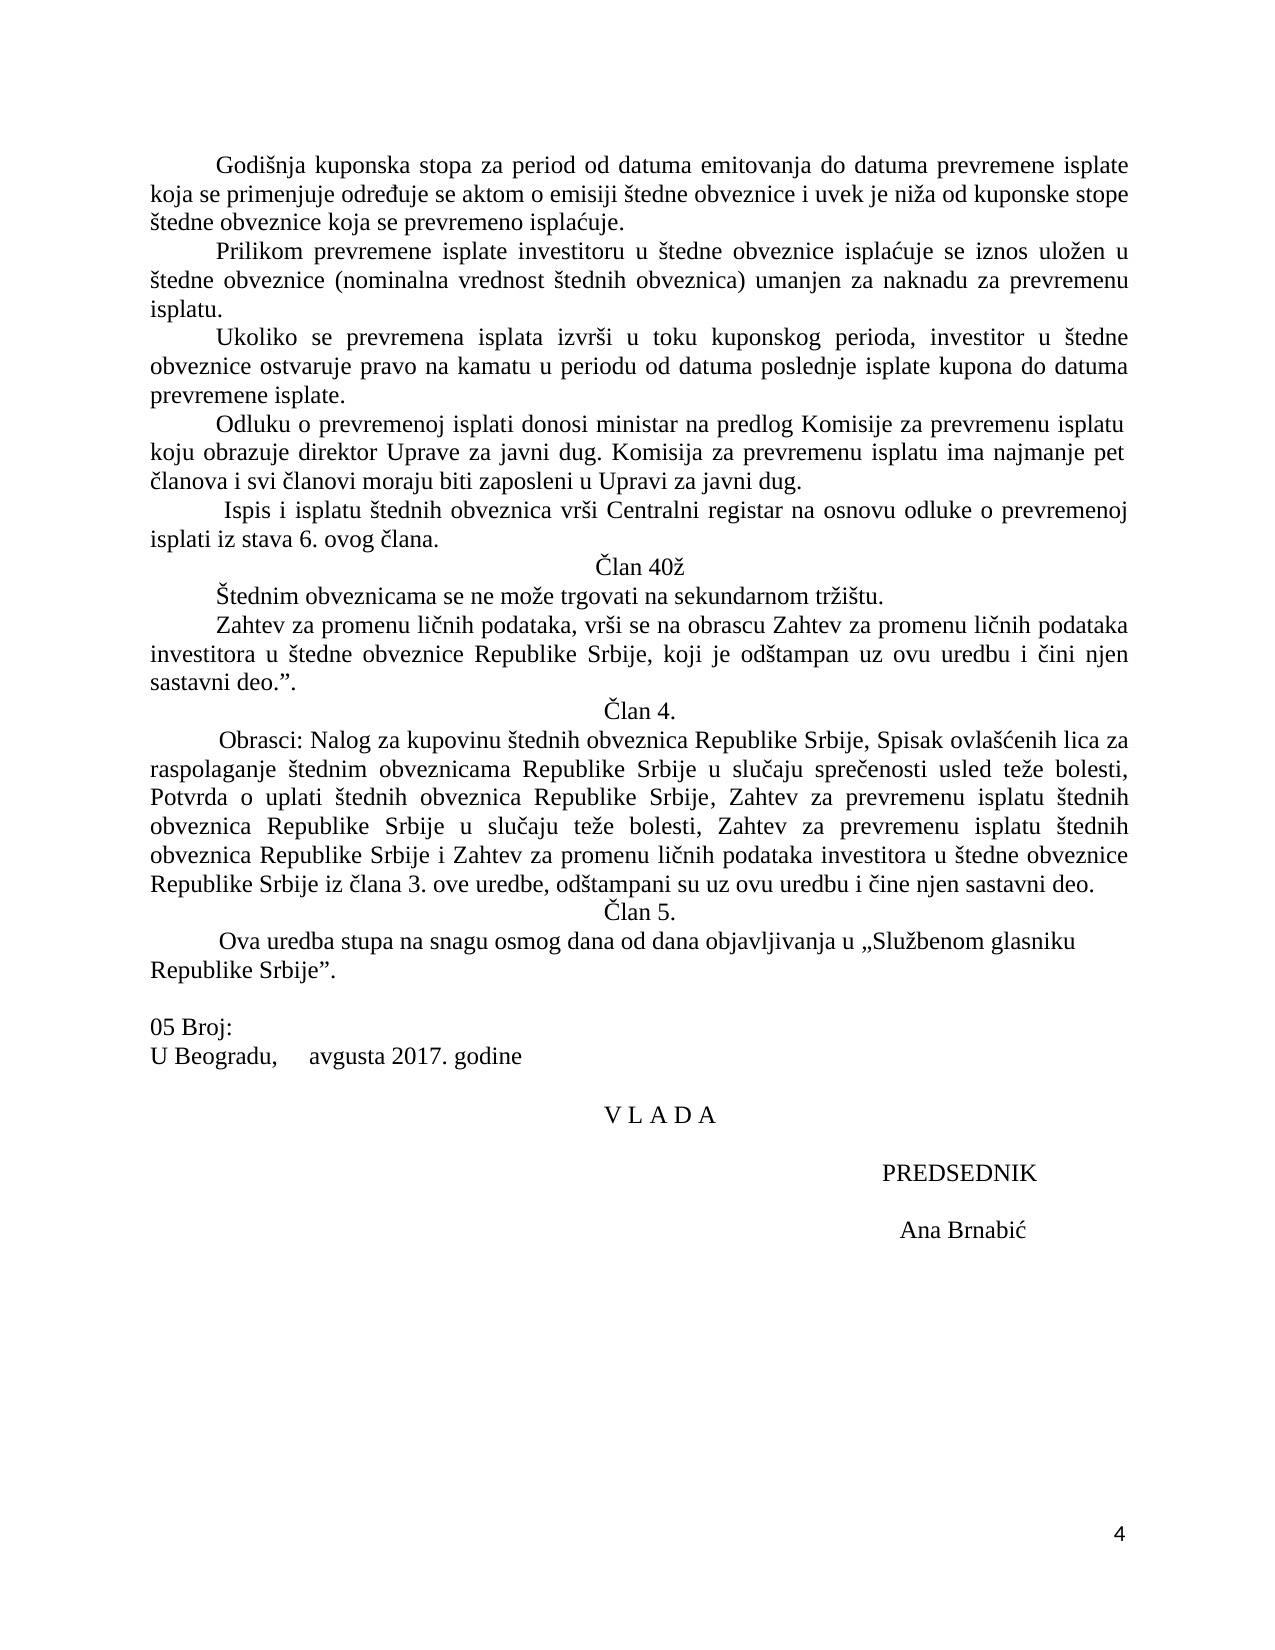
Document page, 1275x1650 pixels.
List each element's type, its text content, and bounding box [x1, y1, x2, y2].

text U Beogradu, avgusta 2017. godine [150, 1041, 1125, 1070]
text Prilikom prevremene isplate investitoru u štedne obveznice isplaćuje se iznos uložen u štedne obveznice (nominalna vrednost štednih obveznica) umanjen za naknadu za prevremenu isplatu. [150, 236, 1130, 322]
text Ana Brnabić [194, 1216, 1125, 1244]
text Ova uredba stupa na snagu osmog dana od dana objavljivanja u „Službenom glasniku Republike Srbijeˮ. [150, 926, 1130, 984]
text Ispis i isplatu štednih obveznica vrši Centralni registar na osnovu odluke o prevremenoj isplati iz stava 6. ovog člana. [150, 495, 1130, 552]
text PREDSEDNIK [194, 1158, 1125, 1187]
text Član 40ž [150, 552, 1130, 581]
text V L A D A [194, 1101, 1125, 1129]
text Godišnja kuponska stopa za period od datuma emitovanja do datuma prevremene isplate koja se primenjuje određuje se aktom o emisiji štedne obveznice i uvek je niža od kuponske stope štedne obveznice koja se prevremeno isplaćuje. [150, 150, 1130, 236]
text Odluku o prevremenoj isplati donosi ministar na predlog Komisije za prevremenu isplatu koju obrazuje direktor Uprave za javni dug. Komisija za prevremenu isplatu ima najmanje pet članova i svi članovi moraju biti zaposleni u Upravi za javni dug. [150, 409, 1125, 495]
text Član 5. [150, 897, 1130, 926]
text Štednim obveznicama se ne može trgovati na sekundarnom tržištu. [150, 581, 1130, 610]
text 05 Broj: [150, 1012, 1130, 1041]
text Zahtev za promenu ličnih podataka, vrši se na obrascu Zahtev za promenu ličnih podataka investitora u štedne obveznice Republike Srbije, koji je odštampan uz ovu uredbu i čini njen sastavni deo.ˮ. [150, 610, 1130, 696]
text Obrasci: Nalog za kupovinu štednih obveznica Republike Srbije, Spisak ovlašćenih lica za raspolaganje štednim obveznicama Republike Srbije u slučaju sprečenosti usled teže bolesti, Potvrda o uplati štednih obveznica Republike Srbije, Zahtev za prevremenu isplatu štednih obveznica Republike Srbije u slučaju teže bolesti, Zahtev za prevremenu isplatu štednih obveznica Republike Srbije i Zahtev za promenu ličnih podataka investitora u štedne obveznice Republike Srbije iz člana 3. ove uredbe, odštampani su uz ovu uredbu i čine njen sastavni deo. [150, 725, 1130, 897]
text Ukoliko se prevremena isplata izvrši u toku kuponskog perioda, investitor u štedne obveznice ostvaruje pravo na kamatu u periodu od datuma poslednje isplate kupona do datuma prevremene isplate. [150, 322, 1130, 409]
text Član 4. [150, 696, 1130, 725]
